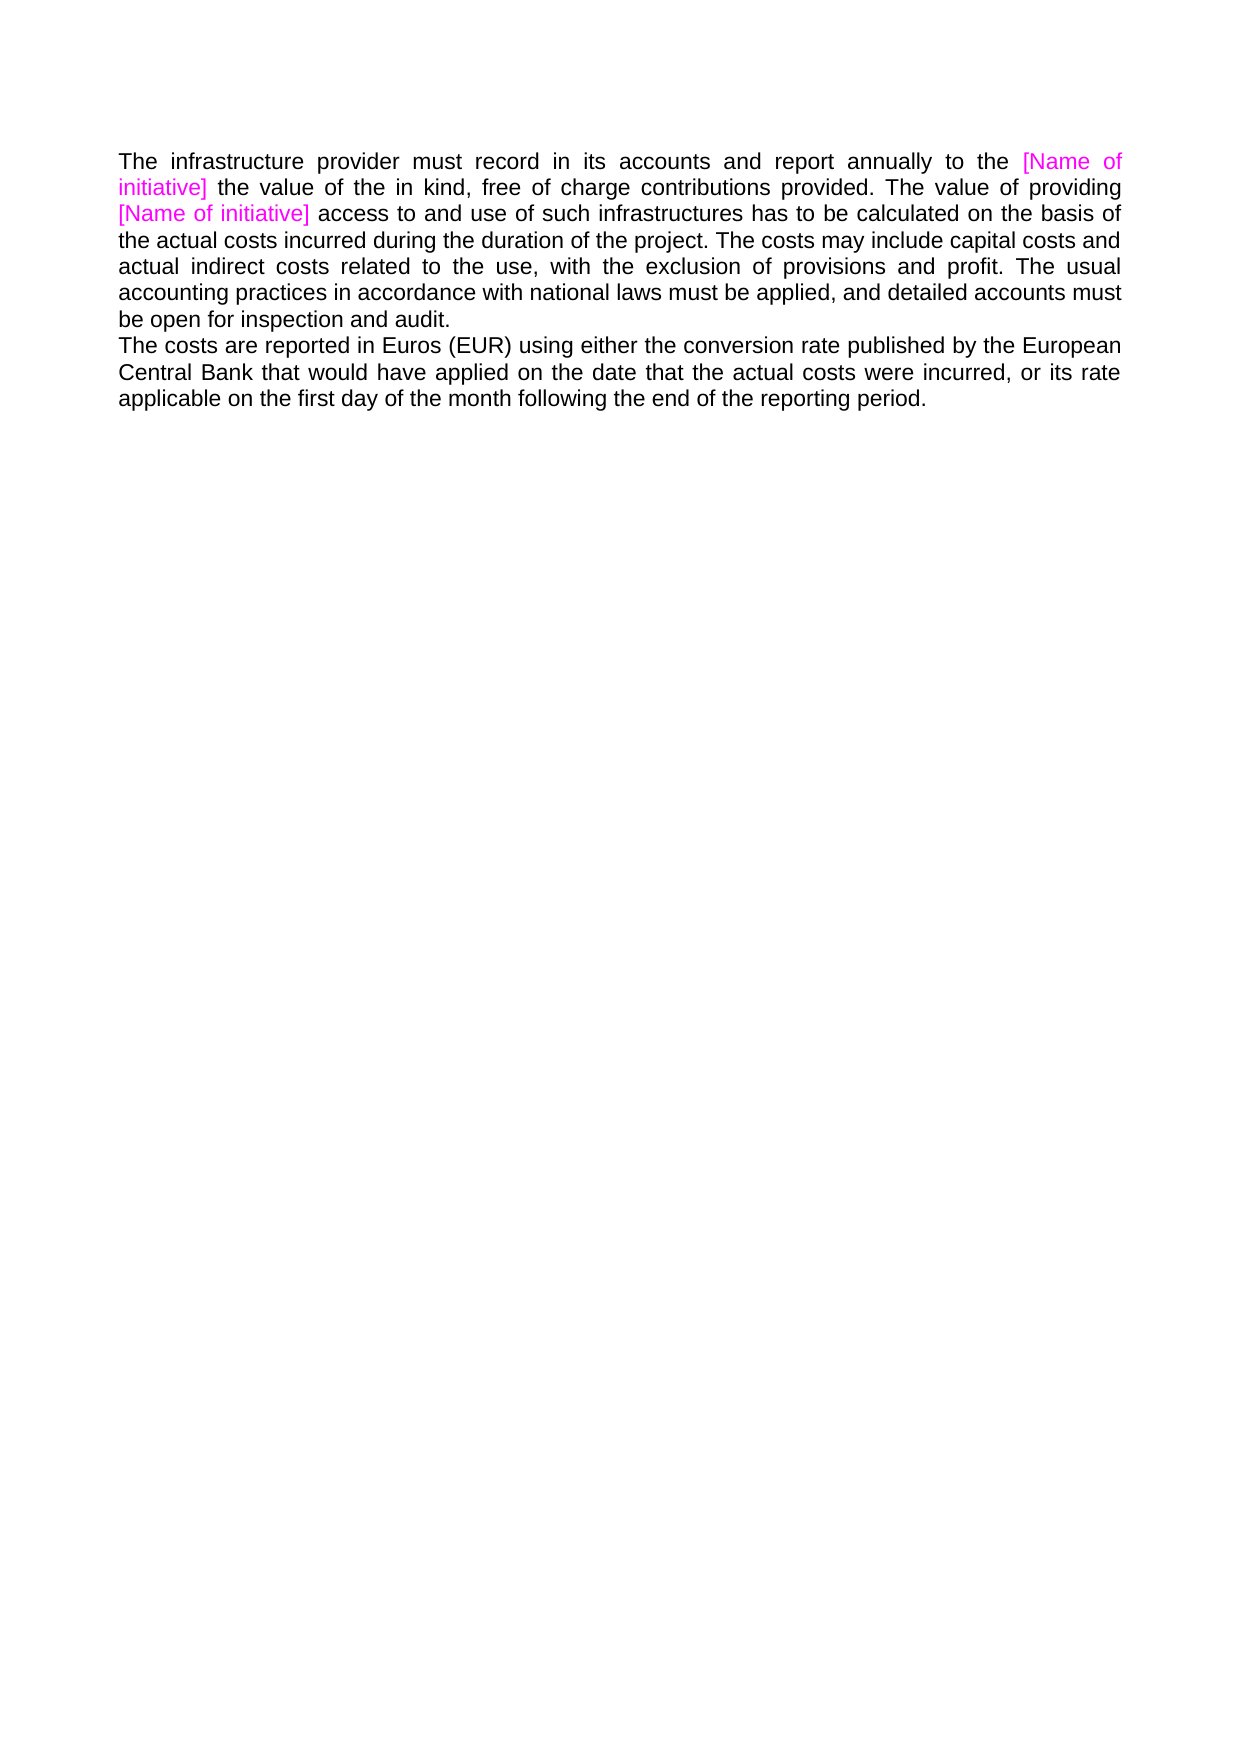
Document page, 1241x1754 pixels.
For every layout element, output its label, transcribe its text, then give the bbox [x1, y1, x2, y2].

text The costs are reported in Euros (EUR) using either the conversion rate published by the European Central Bank that would have applied on the date that the actual costs were incurred, or its rate applicable on the first day of the month following the end of the reporting period. [118, 332, 1122, 411]
text The infrastructure provider must record in its accounts and report annually to the [Name of initiative] the value of the in kind, free of charge contributions provided. The value of providing [Name of initiative] access to and use of such infrastructures has to be calculated on the basis of the actual costs incurred during the duration of the project. The costs may include capital costs and actual indirect costs related to the use, with the exclusion of provisions and profit. The usual accounting practices in accordance with national laws must be applied, and detailed accounts must be open for inspection and audit. [118, 148, 1122, 332]
